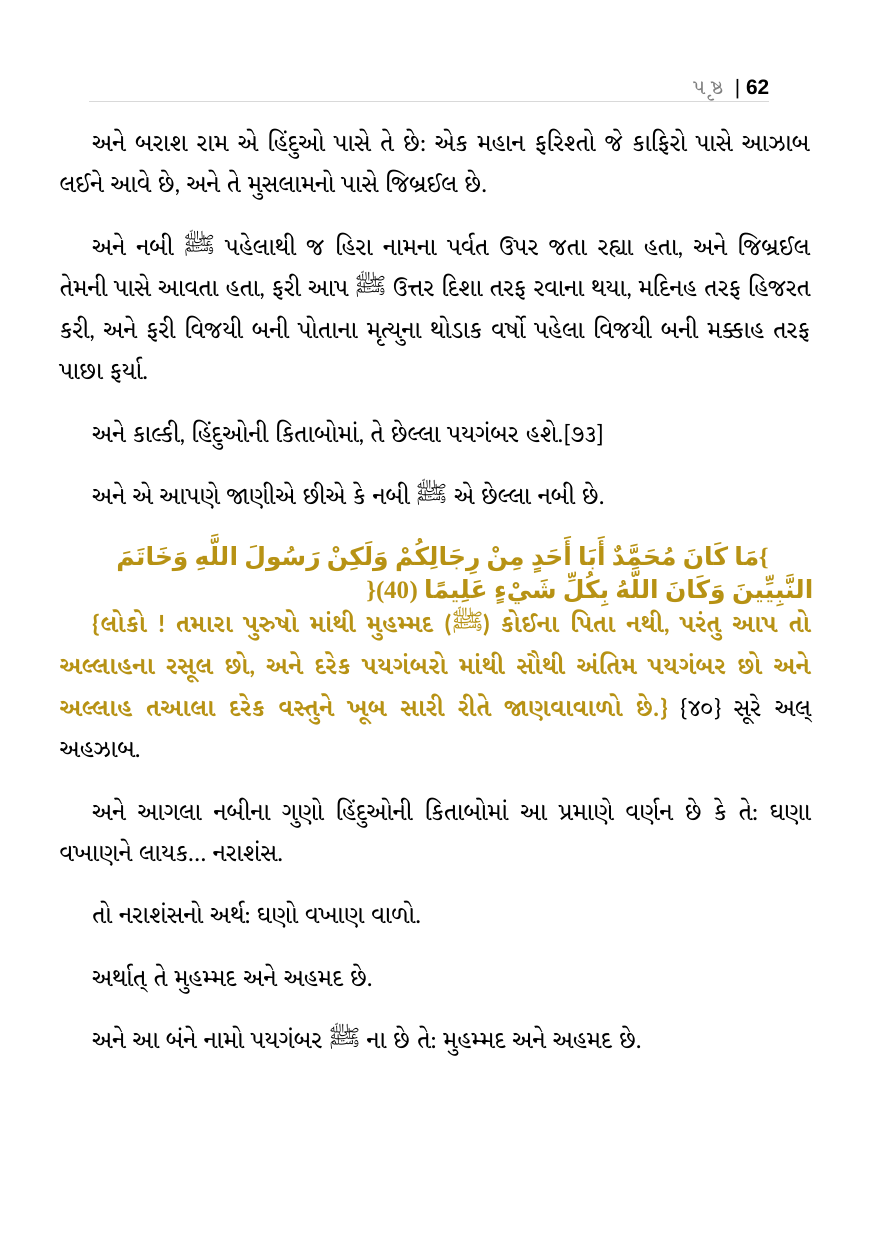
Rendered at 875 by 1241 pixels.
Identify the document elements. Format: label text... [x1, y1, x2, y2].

text {લોકો ! તમારા પુરુષો માંથી મુહમ્મદ (ﷺ) કોઈના પિતા નથી, પરંતુ આપ તો અલ્લાહના રસૂલ છો, અને દરેક પયગંબરો માંથી સૌથી અંતિમ પયગંબર છો અને અલ્લાહ તઆલા દરેક વસ્તુને ખૂબ સારી રીતે જાણવાવાળો છે.} {૪૦} સૂરે અલ્ અહઝાબ. [59, 608, 810, 769]
subtitle }مَا كَانَ مُحَمَّدٌ أَبَا أَحَدٍ مِنْ رِجَالِكُمْ وَلَكِنْ رَسُولَ اللَّهِ وَخَاتَمَ النَّبِيِّينَ وَكَانَ اللَّهُ بِكُلِّ شَيْءٍ عَلِيمًا (40){ [89, 542, 813, 604]
text અને નબી ﷺ પહેલાથી જ હિરા નામના પર્વત ઉપર જતા રહ્યા હતા, અને જિબ્રઈલ તેમની પાસે આવતા હતા, ફરી આપ ﷺ ઉત્તર દિશા તરફ રવાના થયા, મદિનહ તરફ હિજરત કરી, અને ફરી વિજયી બની પોતાના મૃત્યુના થોડાક વર્ષો પહેલા વિજયી બની મક્કાહ તરફ પાછા ફર્યા. [59, 230, 810, 391]
text તો નરાશંસનો અર્થ: ઘણો વખાણ વાળો. [59, 899, 810, 935]
text અને આ બંને નામો પયગંબર ﷺ ના છે તે: મુહમ્મદ અને અહમદ છે. [59, 1024, 810, 1060]
text અર્થાત્ તે મુહમ્મદ અને અહમદ છે. [59, 961, 810, 997]
text અને એ આપણે જાણીએ છીએ કે નબી ﷺ એ છેલ્લા નબી છે. [59, 479, 810, 516]
text અને આગલા નબીના ગુણો હિંદુઓની કિતાબોમાં આ પ્રમાણે વર્ણન છે કે તે: ઘણા વખાણને લાયક... નરાશંસ. [59, 795, 810, 873]
text અને બરાશ રામ એ હિંદુઓ પાસે તે છે: એક મહાન ફરિશ્તો જે કાફિરો પાસે આઝાબ લઈને આવે છે, અને તે મુસલામનો પાસે જિબ્રઈલ છે. [59, 126, 810, 204]
text અને કાલ્કી, હિંદુઓની કિતાબોમાં, તે છેલ્લા પયગંબર હશે.[૭૩] [59, 417, 810, 453]
